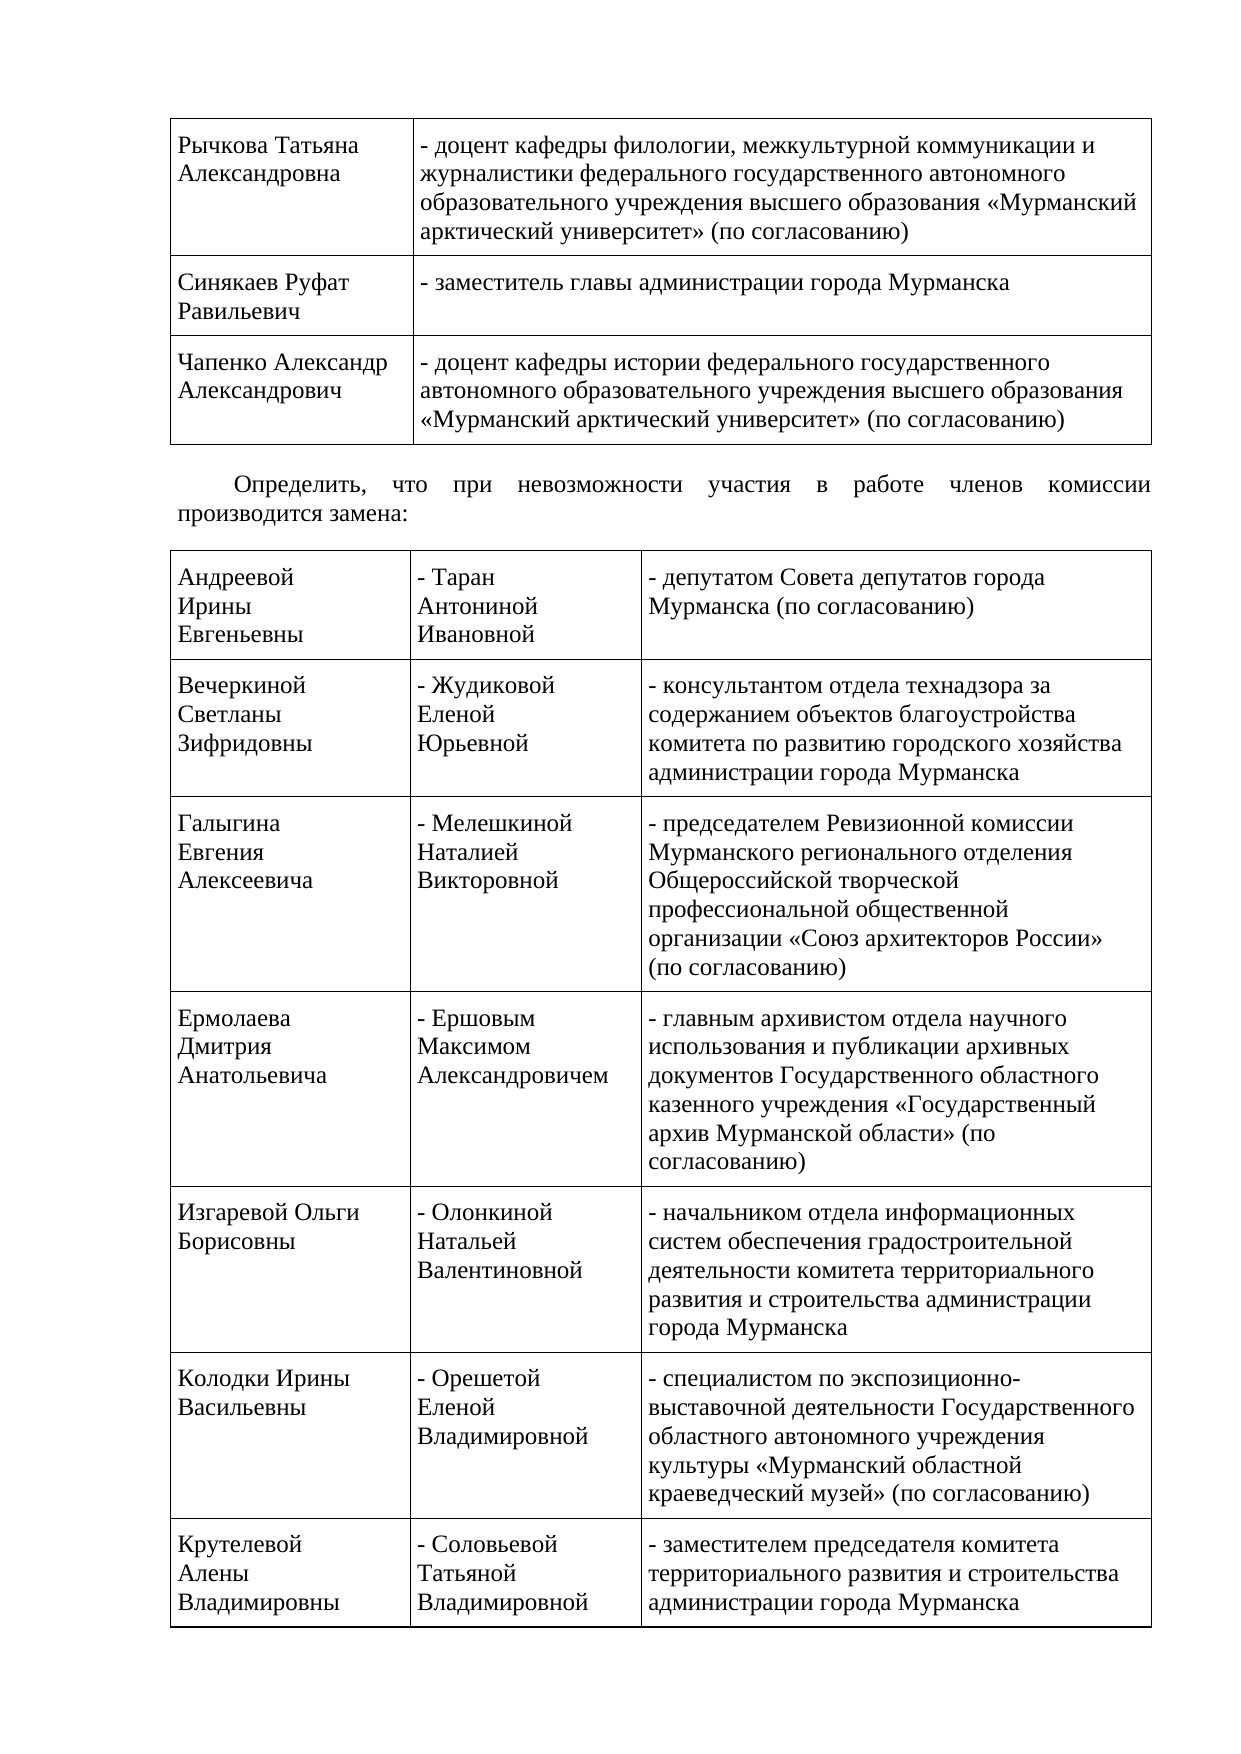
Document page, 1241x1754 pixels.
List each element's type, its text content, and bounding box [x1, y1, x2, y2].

table_cell Вечеркиной Светланы Зифридовны [171, 660, 410, 796]
table_cell Изгаревой Ольги Борисовны [171, 1187, 410, 1352]
table_cell Рычкова Татьяна Александровна [171, 119, 413, 255]
table_cell - заместитель главы администрации города Мурманска [414, 256, 1151, 335]
table_cell - Соловьевой Татьяной Владимировной [411, 1519, 641, 1626]
table_cell - консультантом отдела технадзора за содержанием объектов благоустройства комитета по развитию городского хозяйства администрации города Мурманска [642, 660, 1151, 796]
table_cell - Ершовым Максимом Александровичем [411, 992, 641, 1186]
table_cell - главным архивистом отдела научного использования и публикации архивных документов Государственного областного казенного учреждения «Государственный архив Мурманской области» (по согласованию) [642, 992, 1151, 1186]
table_cell - Жудиковой Еленой Юрьевной [411, 660, 641, 796]
table_cell - председателем Ревизионной комиссии Мурманского регионального отделения Общероссийской творческой профессиональной общественной организации «Союз архитекторов России» (по согласованию) [642, 797, 1151, 991]
table_cell - заместителем председателя комитета территориального развития и строительства администрации города Мурманска [642, 1519, 1151, 1626]
table_cell - Мелешкиной Наталией Викторовной [411, 797, 641, 991]
table_cell - Олонкиной Натальей Валентиновной [411, 1187, 641, 1352]
table_cell - начальником отдела информационных систем обеспечения градостроительной деятельности комитета территориального развития и строительства администрации города Мурманска [642, 1187, 1151, 1352]
table_cell Синякаев Руфат Равильевич [171, 256, 413, 335]
table_cell Крутелевой Алены Владимировны [171, 1519, 410, 1626]
table_header - Таран Антониной Ивановной [411, 551, 641, 659]
table_cell Галыгина Евгения Алексеевича [171, 797, 410, 991]
text Определить, что при невозможности участия в работе членов комиссии производится замена: [177, 469, 1152, 526]
table_cell - доцент кафедры филологии, межкультурной коммуникации и журналистики федерального государственного автономного образовательного учреждения высшего образования «Мурманский арктический университет» (по согласованию) [414, 119, 1151, 255]
table_cell Колодки Ирины Васильевны [171, 1353, 410, 1518]
table_cell Ермолаева Дмитрия Анатольевича [171, 992, 410, 1186]
table_header Андреевой Ирины Евгеньевны [171, 551, 410, 659]
table_cell Чапенко Александр Александрович [171, 336, 413, 444]
table_header - депутатом Совета депутатов города Мурманска (по согласованию) [642, 551, 1151, 659]
table_cell - специалистом по экспозиционно-выставочной деятельности Государственного областного автономного учреждения культуры «Мурманский областной краеведческий музей» (по согласованию) [642, 1353, 1151, 1518]
table_cell - доцент кафедры истории федерального государственного автономного образовательного учреждения высшего образования «Мурманский арктический университет» (по согласованию) [414, 336, 1151, 444]
table_cell - Орешетой Еленой Владимировной [411, 1353, 641, 1518]
